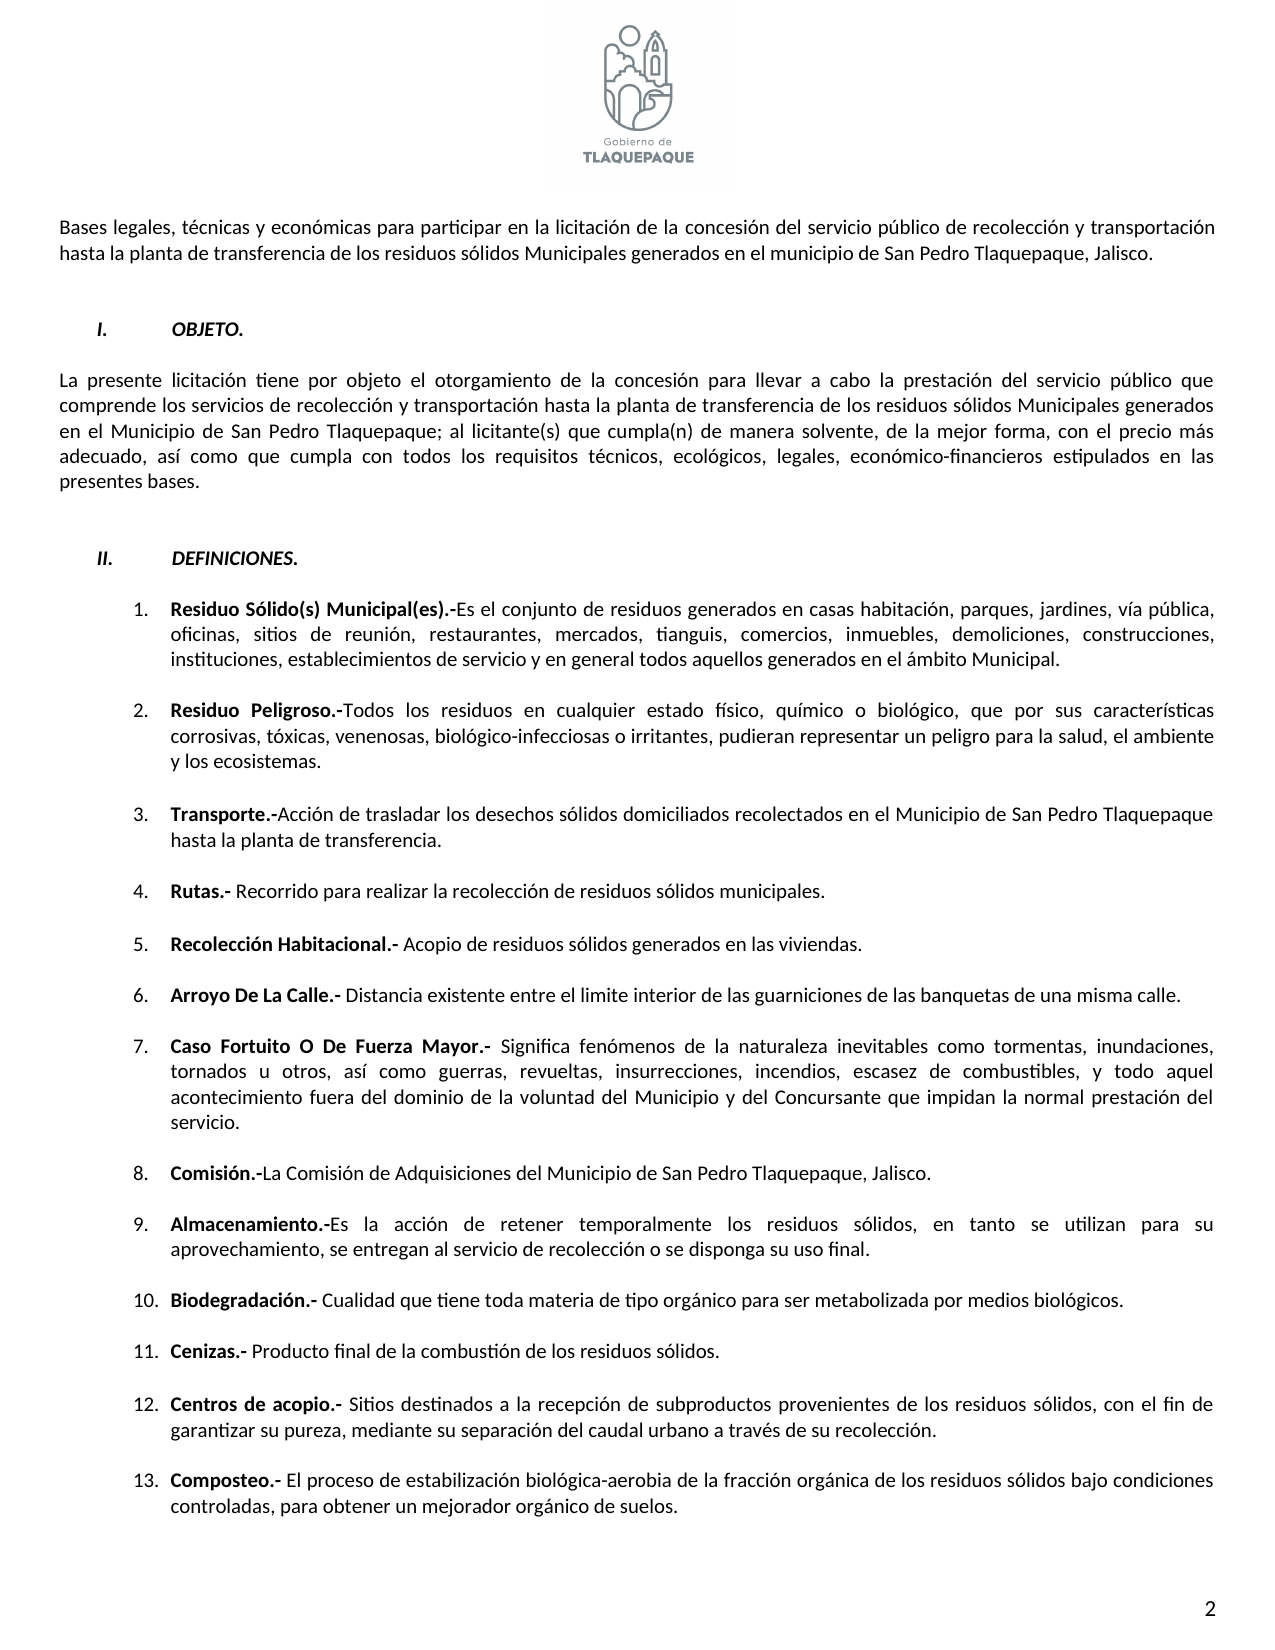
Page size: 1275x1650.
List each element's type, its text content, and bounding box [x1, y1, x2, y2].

list Composteo.- El proceso de estabilización biológica-aerobia de la fracción orgánica de los residuos sólidos bajo condiciones controladas, para obtener un mejorador orgánico de suelos. [133, 1468, 1216, 1518]
list Almacenamiento.-Es la acción de retener temporalmente los residuos sólidos, en tanto se utilizan para su aprovechamiento, se entregan al servicio de recolección o se disponga su uso final. [133, 1211, 1216, 1262]
picture [543, 0, 733, 189]
text Bases legales, técnicas y económicas para participar en la licitación de la concesión del servicio público de recolección y transportación hasta la planta de transferencia de los residuos sólidos Municipales generados en el municipio de San Pedro Tlaquepaque, Jalisco. [59, 214, 1216, 265]
list OBJETO. [97, 316, 1216, 342]
list Centros de acopio.- Sitios destinados a la recepción de subproductos provenientes de los residuos sólidos, con el fin de garantizar su pureza, mediante su separación del caudal urbano a través de su recolección. [133, 1391, 1216, 1442]
list Rutas.- Recorrido para realizar la recolección de residuos sólidos municipales. [133, 878, 1216, 903]
list Recolección Habitacional.- Acopio de residuos sólidos generados en las viviendas. [133, 931, 1216, 957]
list Biodegradación.- Cualidad que tiene toda materia de tipo orgánico para ser metabolizada por medios biológicos. [133, 1287, 1216, 1313]
list Cenizas.- Producto final de la combustión de los residuos sólidos. [133, 1338, 1216, 1363]
list Caso Fortuito O De Fuerza Mayor.- Significa fenómenos de la naturaleza inevitables como tormentas, inundaciones, tornados u otros, así como guerras, revueltas, insurrecciones, incendios, escasez de combustibles, y todo aquel acontecimiento fuera del dominio de la voluntad del Municipio y del Concursante que impidan la normal prestación del servicio. [133, 1033, 1216, 1135]
list Residuo Peligroso.-Todos los residuos en cualquier estado físico, químico o biológico, que por sus características corrosivas, tóxicas, venenosas, biológico-infecciosas o irritantes, pudieran representar un peligro para la salud, el ambiente y los ecosistemas. [133, 697, 1216, 774]
list Residuo Sólido(s) Municipal(es).-Es el conjunto de residuos generados en casas habitación, parques, jardines, vía pública, oficinas, sitios de reunión, restaurantes, mercados, tianguis, comercios, inmuebles, demoliciones, construcciones, instituciones, establecimientos de servicio y en general todos aquellos generados en el ámbito Municipal. [133, 596, 1216, 672]
text La presente licitación tiene por objeto el otorgamiento de la concesión para llevar a cabo la prestación del servicio público que comprende los servicios de recolección y transportación hasta la planta de transferencia de los residuos sólidos Municipales generados en el Municipio de San Pedro Tlaquepaque; al licitante(s) que cumpla(n) de manera solvente, de la mejor forma, con el precio más adecuado, así como que cumpla con todos los requisitos técnicos, ecológicos, legales, económico-financieros estipulados en las presentes bases. [59, 367, 1216, 494]
list Arroyo De La Calle.- Distancia existente entre el limite interior de las guarniciones de las banquetas de una misma calle. [133, 982, 1216, 1008]
list Transporte.-Acción de trasladar los desechos sólidos domiciliados recolectados en el Municipio de San Pedro Tlaquepaque hasta la planta de transferencia. [133, 802, 1216, 852]
list Comisión.-La Comisión de Adquisiciones del Municipio de San Pedro Tlaquepaque, Jalisco. [133, 1160, 1216, 1186]
list DEFINICIONES. [97, 545, 1216, 570]
